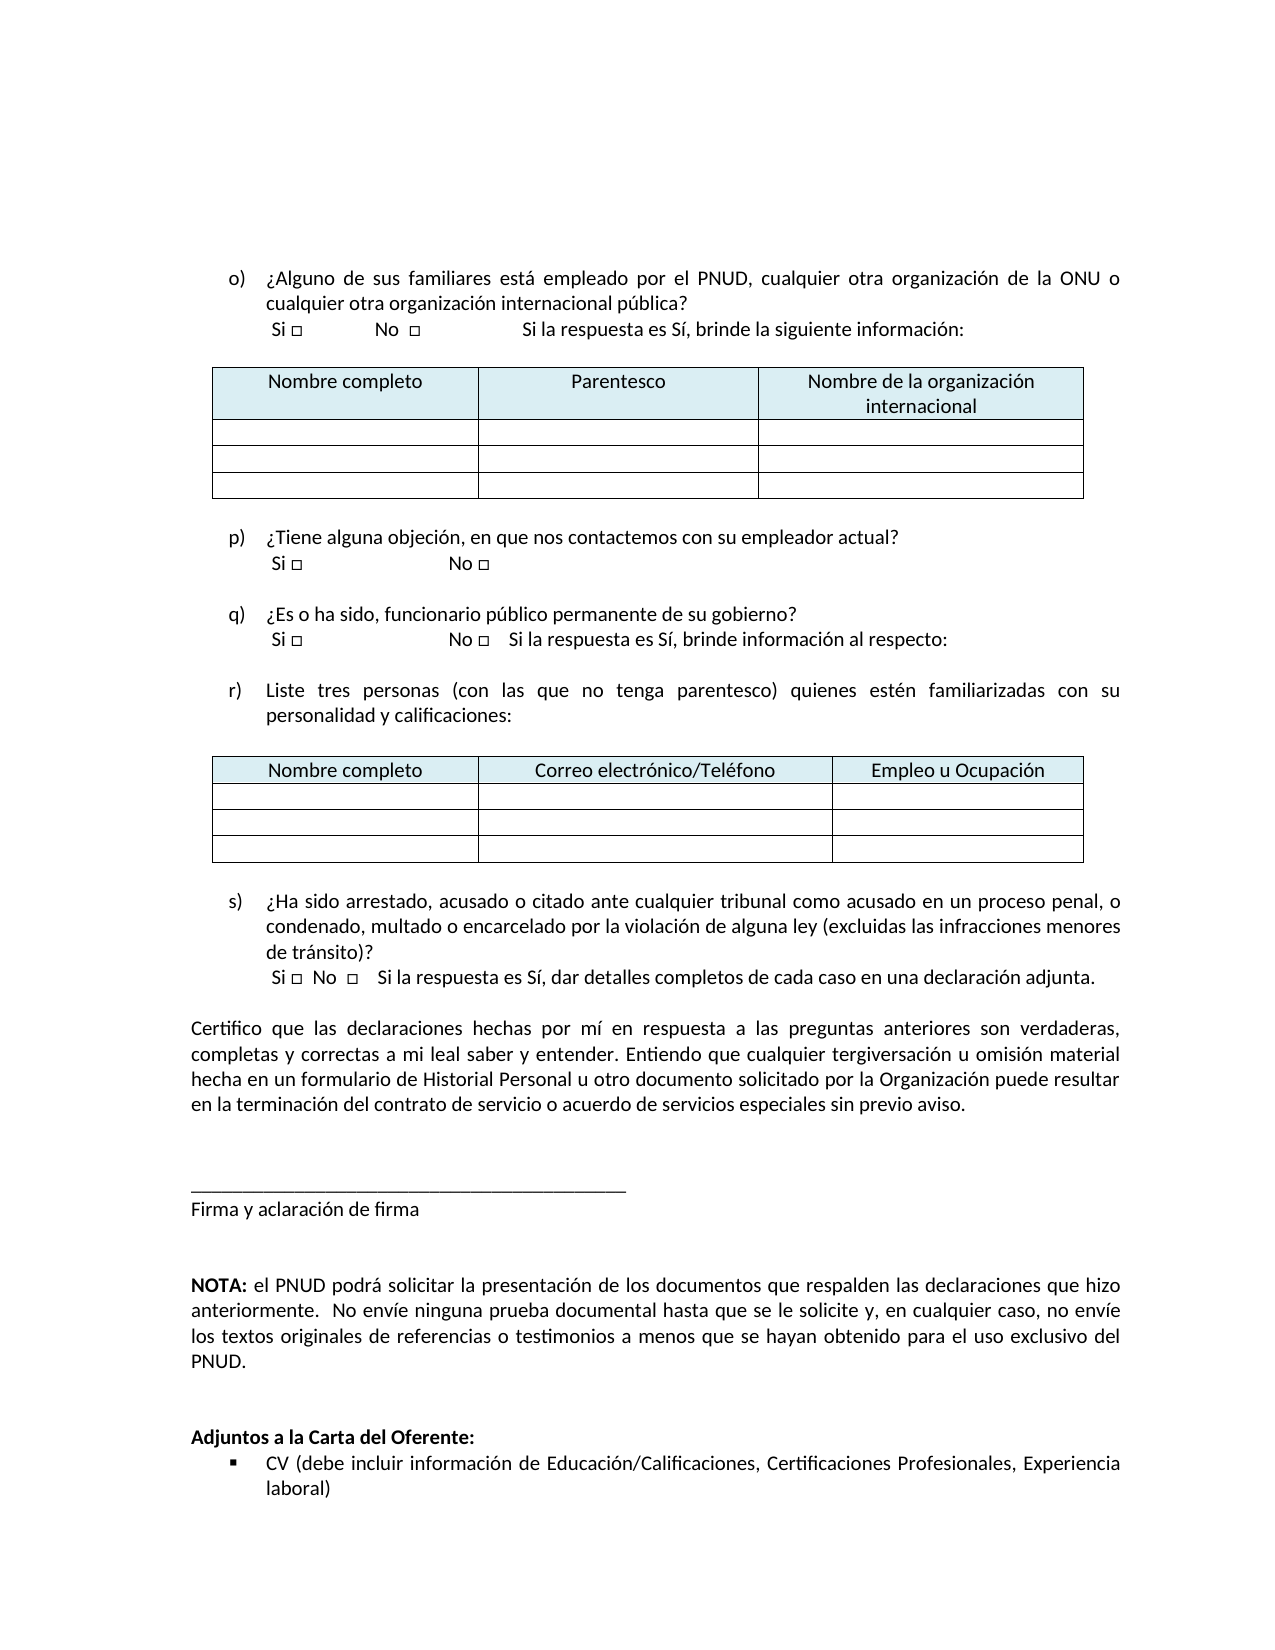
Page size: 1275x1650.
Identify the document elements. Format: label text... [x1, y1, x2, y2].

table_header Parentesco [479, 368, 758, 419]
text Firma y aclaración de firma [191, 1196, 1122, 1221]
table_cell [759, 473, 1083, 498]
table_cell [833, 836, 1083, 862]
table_header Nombre completo [213, 757, 478, 782]
table_cell [479, 784, 832, 809]
table_header Empleo u Ocupación [833, 757, 1083, 782]
table_header Nombre de la organización internacional [759, 368, 1083, 419]
table_cell [213, 784, 478, 809]
list Liste tres personas (con las que no tenga parentesco) quienes estén familiarizadas con su personalidad y calificaciones: [228, 677, 1122, 728]
table_cell [479, 836, 832, 862]
table_cell [213, 810, 478, 835]
table_cell [213, 420, 478, 445]
text Certifico que las declaraciones hechas por mí en respuesta a las preguntas anteriores son verdaderas, completas y correctas a mi leal saber y entender. Entiendo que cualquier tergiversación u omisión material hecha en un formulario de Historial Personal u otro documento solicitado por la Organización puede resultar en la terminación del contrato de servicio o acuerdo de servicios especiales sin previo aviso. [191, 1015, 1122, 1117]
table_cell [479, 446, 758, 472]
text Adjuntos a la Carta del Oferente: [191, 1424, 1122, 1450]
text NOTA: el PNUD podrá solicitar la presentación de los documentos que respalden las declaraciones que hizo anteriormente. No envíe ninguna prueba documental hasta que se le solicite y, en cualquier caso, no envíe los textos originales de referencias o testimonios a menos que se hayan obtenido para el uso exclusivo del PNUD. [191, 1272, 1122, 1374]
table_cell [213, 836, 478, 862]
list ¿Alguno de sus familiares está empleado por el PNUD, cualquier otra organización de la ONU o cualquier otra organización internacional pública? [228, 265, 1122, 316]
table_cell [213, 473, 478, 498]
text __________________________________________ [191, 1170, 1122, 1196]
table_header Correo electrónico/Teléfono [479, 757, 832, 782]
table_cell [833, 784, 1083, 809]
text Si □ No □ Si la respuesta es Sí, dar detalles completos de cada caso en una declaración adjunta. [271, 964, 1122, 990]
table_cell [213, 446, 478, 472]
list ¿Ha sido arrestado, acusado o citado ante cualquier tribunal como acusado en un proceso penal, o condenado, multado o encarcelado por la violación de alguna ley (excluidas las infracciones menores de tránsito)? [228, 888, 1122, 964]
text Si □ No □ [271, 550, 1122, 575]
table_cell [479, 420, 758, 445]
table_header Nombre completo [213, 368, 478, 419]
table_cell [833, 810, 1083, 835]
list ¿Tiene alguna objeción, en que nos contactemos con su empleador actual? [228, 524, 1122, 550]
list CV (debe incluir información de Educación/Calificaciones, Certificaciones Profesionales, Experiencia laboral) [228, 1450, 1122, 1501]
text Si □ No □ Si la respuesta es Sí, brinde la siguiente información: [271, 316, 1122, 341]
table_cell [759, 420, 1083, 445]
text Si □ No □ Si la respuesta es Sí, brinde información al respecto: [271, 626, 1122, 652]
table_cell [479, 810, 832, 835]
list ¿Es o ha sido, funcionario público permanente de su gobierno? [228, 601, 1122, 626]
table_cell [759, 446, 1083, 472]
table_cell [479, 473, 758, 498]
